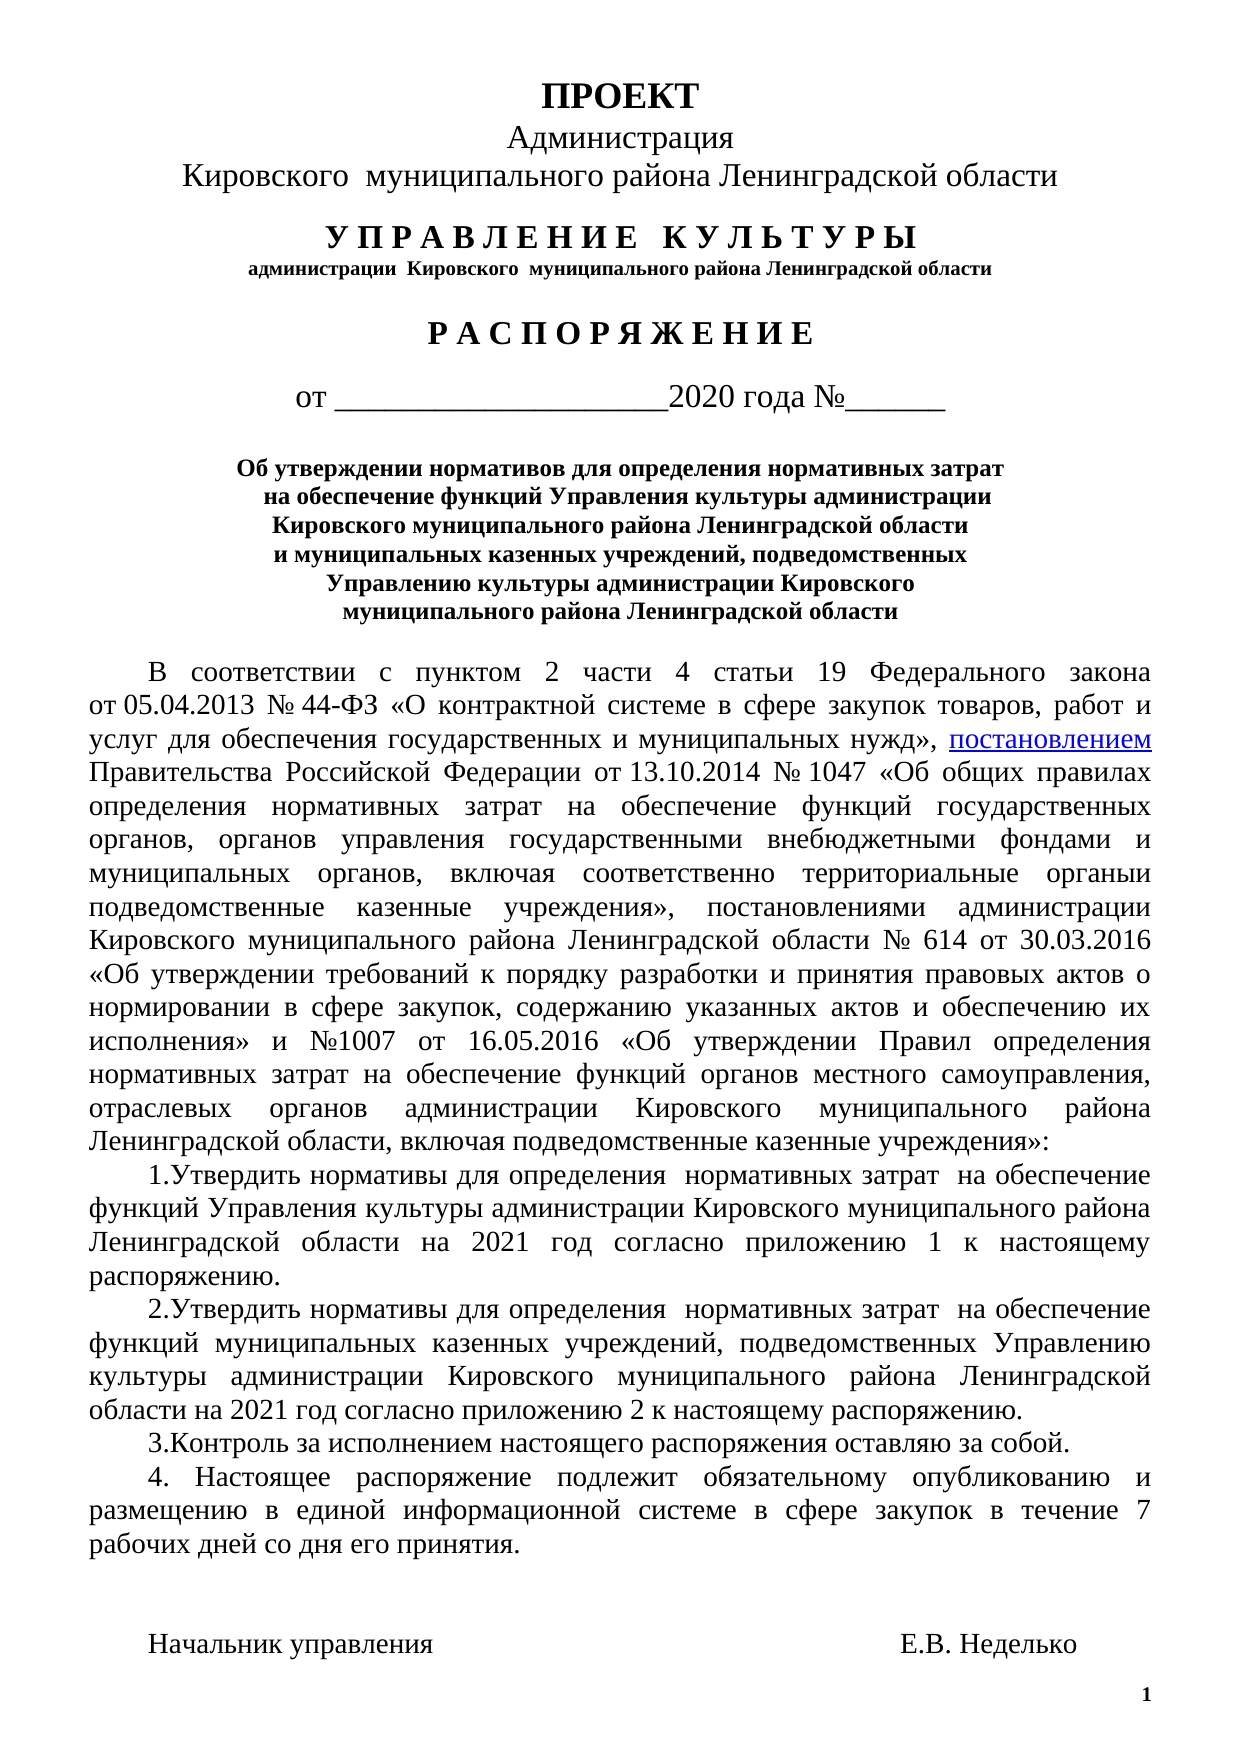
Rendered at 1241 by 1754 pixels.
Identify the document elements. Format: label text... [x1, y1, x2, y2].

text 1.Утвердить нормативы для определения нормативных затрат на обеспечение функций Управления культуры администрации Кировского муниципального района Ленинградской области на 2021 год согласно приложению 1 к настоящему распоряжению. [89, 1157, 1152, 1291]
text Р А С П О Р Я Ж Е Н И Е [89, 314, 1152, 352]
text Начальник управления Е.В. Неделько [89, 1627, 1152, 1660]
text Кировского муниципального района Ленинградской области [89, 155, 1152, 194]
text В соответствии с пунктом 2 части 4 статьи 19 Федерального закона от 05.04.2013 № 44-ФЗ «О контрактной системе в сфере закупок товаров, работ и услуг для обеспечения государственных и муниципальных нужд», постановлением Правительства Российской Федерации от 13.10.2014 № 1047 «Об общих правилах определения нормативных затрат на обеспечение функций государственных органов, органов управления государственными внебюджетными фондами и муниципальных органов, включая соответственно территориальные органыи подведомственные казенные учреждения», постановлениями администрации Кировского муниципального района Ленинградской области № 614 от 30.03.2016 «Об утверждении требований к порядку разработки и принятия правовых актов о нормировании в сфере закупок, содержанию указанных актов и обеспечению их исполнения» и №1007 от 16.05.2016 «Об утверждении Правил определения нормативных затрат на обеспечение функций органов местного самоуправления, отраслевых органов администрации Кировского муниципального района Ленинградской области, включая подведомственные казенные учреждения»: [89, 654, 1152, 1157]
text Управлению культуры администрации Кировского [89, 568, 1152, 596]
text и муниципальных казенных учреждений, подведомственных [89, 539, 1152, 568]
text У П Р А В Л Е Н И Е К У Л Ь Т У Р Ы [89, 218, 1152, 256]
text Кировского муниципального района Ленинградской области [89, 510, 1152, 539]
text ПРОЕКТ [89, 74, 1152, 117]
text Администрация [89, 117, 1152, 155]
text 2.Утвердить нормативы для определения нормативных затрат на обеспечение функций муниципальных казенных учреждений, подведомственных Управлению культуры администрации Кировского муниципального района Ленинградской области на 2021 год согласно приложению 2 к настоящему распоряжению. [89, 1291, 1152, 1425]
text администрации Кировского муниципального района Ленинградской области [89, 256, 1152, 280]
text муниципального района Ленинградской области [89, 596, 1152, 625]
text Об утверждении нормативов для определения нормативных затрат [89, 453, 1152, 481]
text 4. Настоящее распоряжение подлежит обязательному опубликованию и размещению в единой информационной системе в сфере закупок в течение 7 рабочих дней со дня его принятия. [89, 1459, 1152, 1559]
text от ____________________2020 года №______ [89, 376, 1152, 414]
text на обеспечение функций Управления культуры администрации [89, 481, 1152, 510]
text 3.Контроль за исполнением настоящего распоряжения оставляю за собой. [89, 1425, 1152, 1459]
